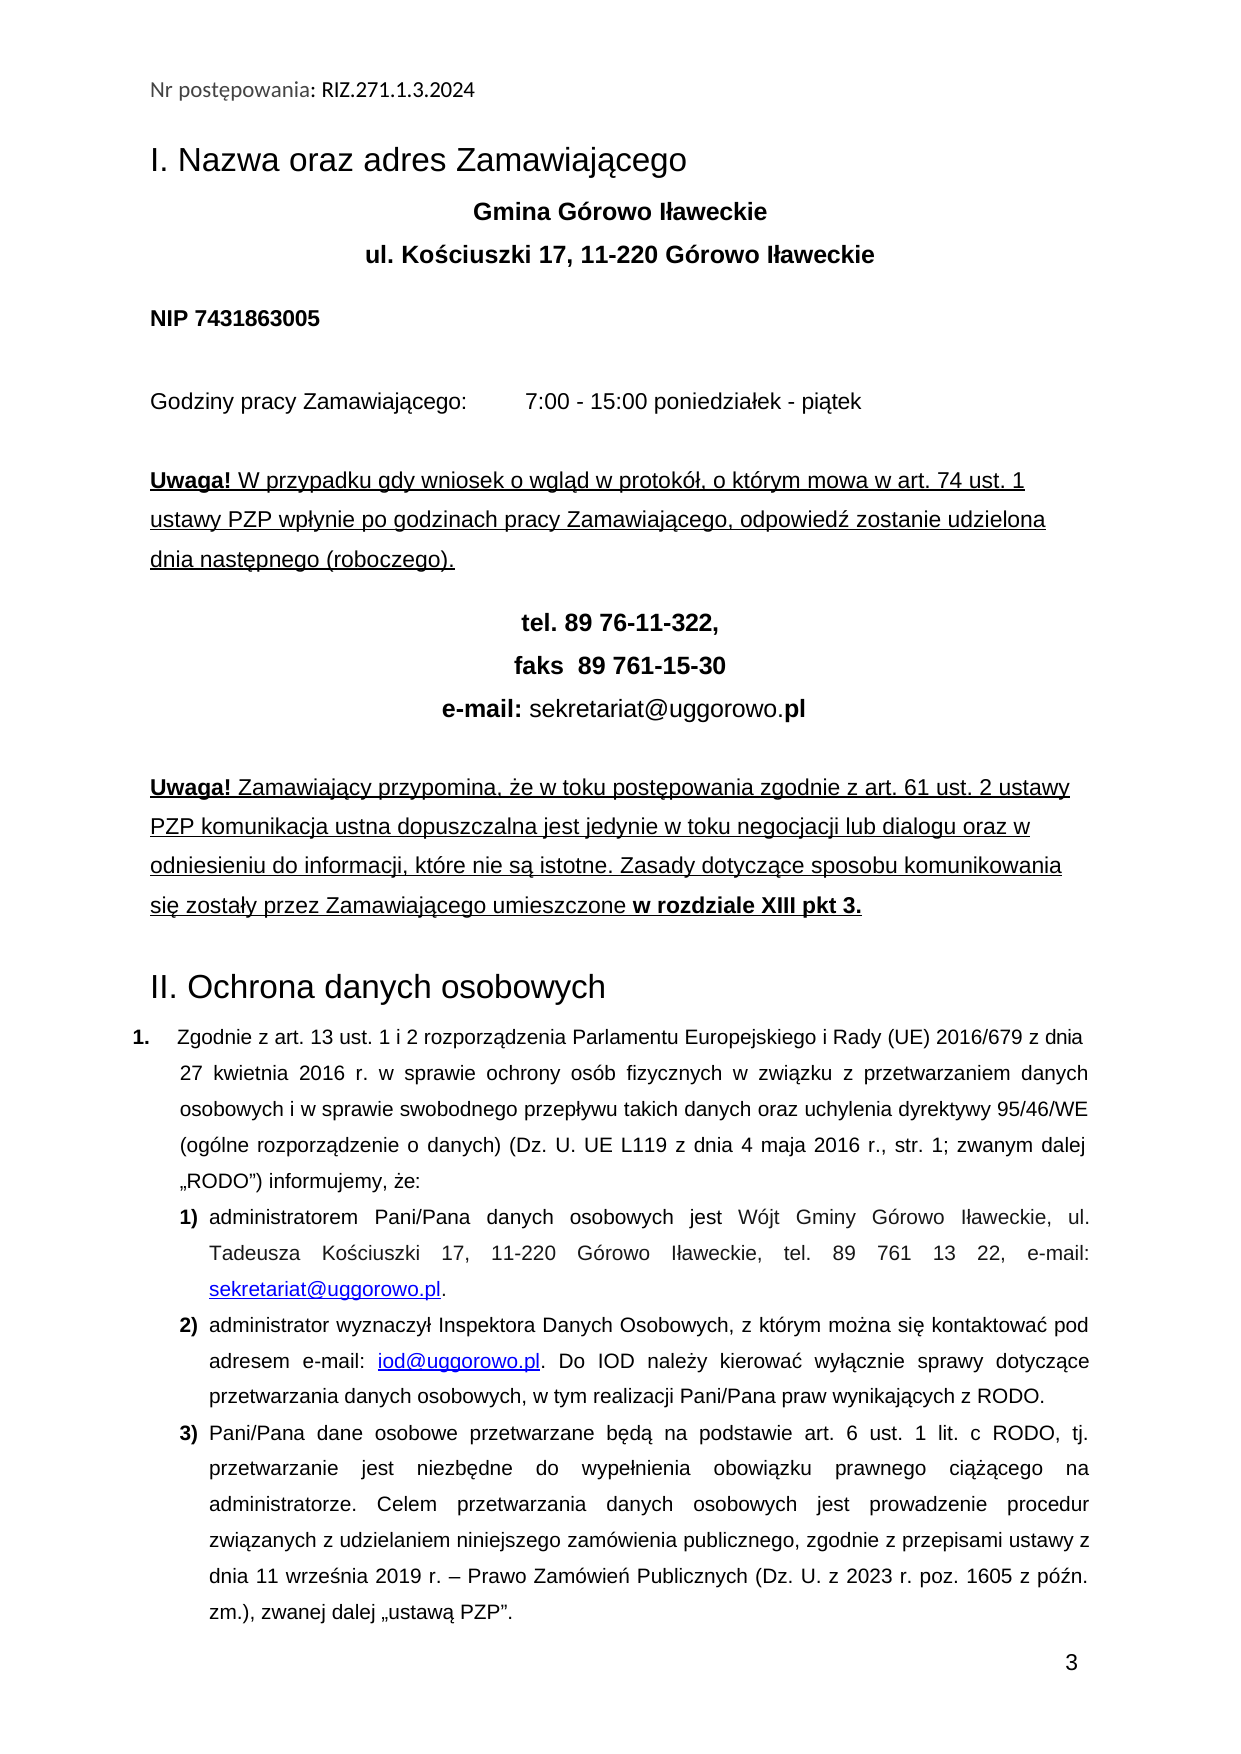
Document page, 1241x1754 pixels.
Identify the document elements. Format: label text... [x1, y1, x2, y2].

text Godziny pracy Zamawiającego: 7:00 - 15:00 poniedziałek - piątek [150, 388, 1103, 414]
list Pani/Pana dane osobowe przetwarzane będą na podstawie art. 6 ust. 1 lit. c RODO, tj. przetwarzanie jest niezbędne do wypełnienia obowiązku prawnego ciążącego na administratorze. Celem przetwarzania danych osobowych jest prowadzenie procedur związanych z udzielaniem niniejszego zamówienia publicznego, zgodnie z przepisami ustawy z dnia 11 września 2019 r. – Prawo Zamówień Publicznych (Dz. U. z 2023 r. poz. 1605 z późn. zm.), zwanej dalej „ustawą PZP”. [179, 1420, 1090, 1624]
text tel. 89 76-11-322, [471, 608, 769, 637]
text faks 89 761-15-30 [471, 651, 769, 680]
text e-mail: sekretariat@uggorowo.pl [174, 694, 1074, 723]
text 27 kwietnia 2016 r. w sprawie ochrony osób fizycznych w związku z przetwarzaniem danych osobowych i w sprawie swobodnego przepływu takich danych oraz uchylenia dyrektywy 95/46/WE (ogólne rozporządzenie o danych) (Dz. U. UE L119 z dnia 4 maja 2016 r., str. 1; zwanym dalej [179, 1061, 1089, 1157]
list administrator wyznaczył Inspektora Danych Osobowych, z którym można się kontaktować pod adresem e-mail: iod@uggorowo.pl. Do IOD należy kierować wyłącznie sprawy dotyczące przetwarzania danych osobowych, w tym realizacji Pani/Pana praw wynikających z RODO. [179, 1312, 1090, 1408]
list administratorem Pani/Pana danych osobowych jest Wójt Gminy Górowo Iławeckie, ul. Tadeusza Kościuszki 17, 11-220 Górowo Iławeckie, tel. 89 761 13 22, e-mail: sekretariat@uggorowo.pl. [179, 1205, 1090, 1301]
subtitle Ochrona danych osobowych [150, 967, 1103, 1006]
text ul. Kościuszki 17, 11-220 Górowo Iławeckie [173, 240, 1067, 269]
text Uwaga! W przypadku gdy wniosek o wgląd w protokół, o którym mowa w art. 74 ust. 1 ustawy PZP wpłynie po godzinach pracy Zamawiającego, odpowiedź zostanie udzielona dnia następnego (roboczego). [150, 467, 1082, 572]
subtitle NIP 7431863005 [150, 305, 1103, 331]
text Gmina Górowo Iławeckie [471, 197, 769, 226]
subtitle Nazwa oraz adres Zamawiającego [150, 139, 1103, 178]
text Uwaga! Zamawiający przypomina, że w toku postępowania zgodnie z art. 61 ust. 2 ustawy PZP komunikacja ustna dopuszczalna jest jedynie w toku negocjacji lub dialogu oraz w odniesieniu do informacji, które nie są istotne. Zasady dotyczące sposobu komunikowania się zostały przez Zamawiającego umieszczone w rozdziale XIII pkt 3. [150, 773, 1082, 918]
text „RODO”) informujemy, że: [179, 1169, 1103, 1193]
text 1. Zgodnie z art. 13 ust. 1 i 2 rozporządzenia Parlamentu Europejskiego i Rady (UE) 2016/679 z dnia [132, 1025, 1103, 1049]
